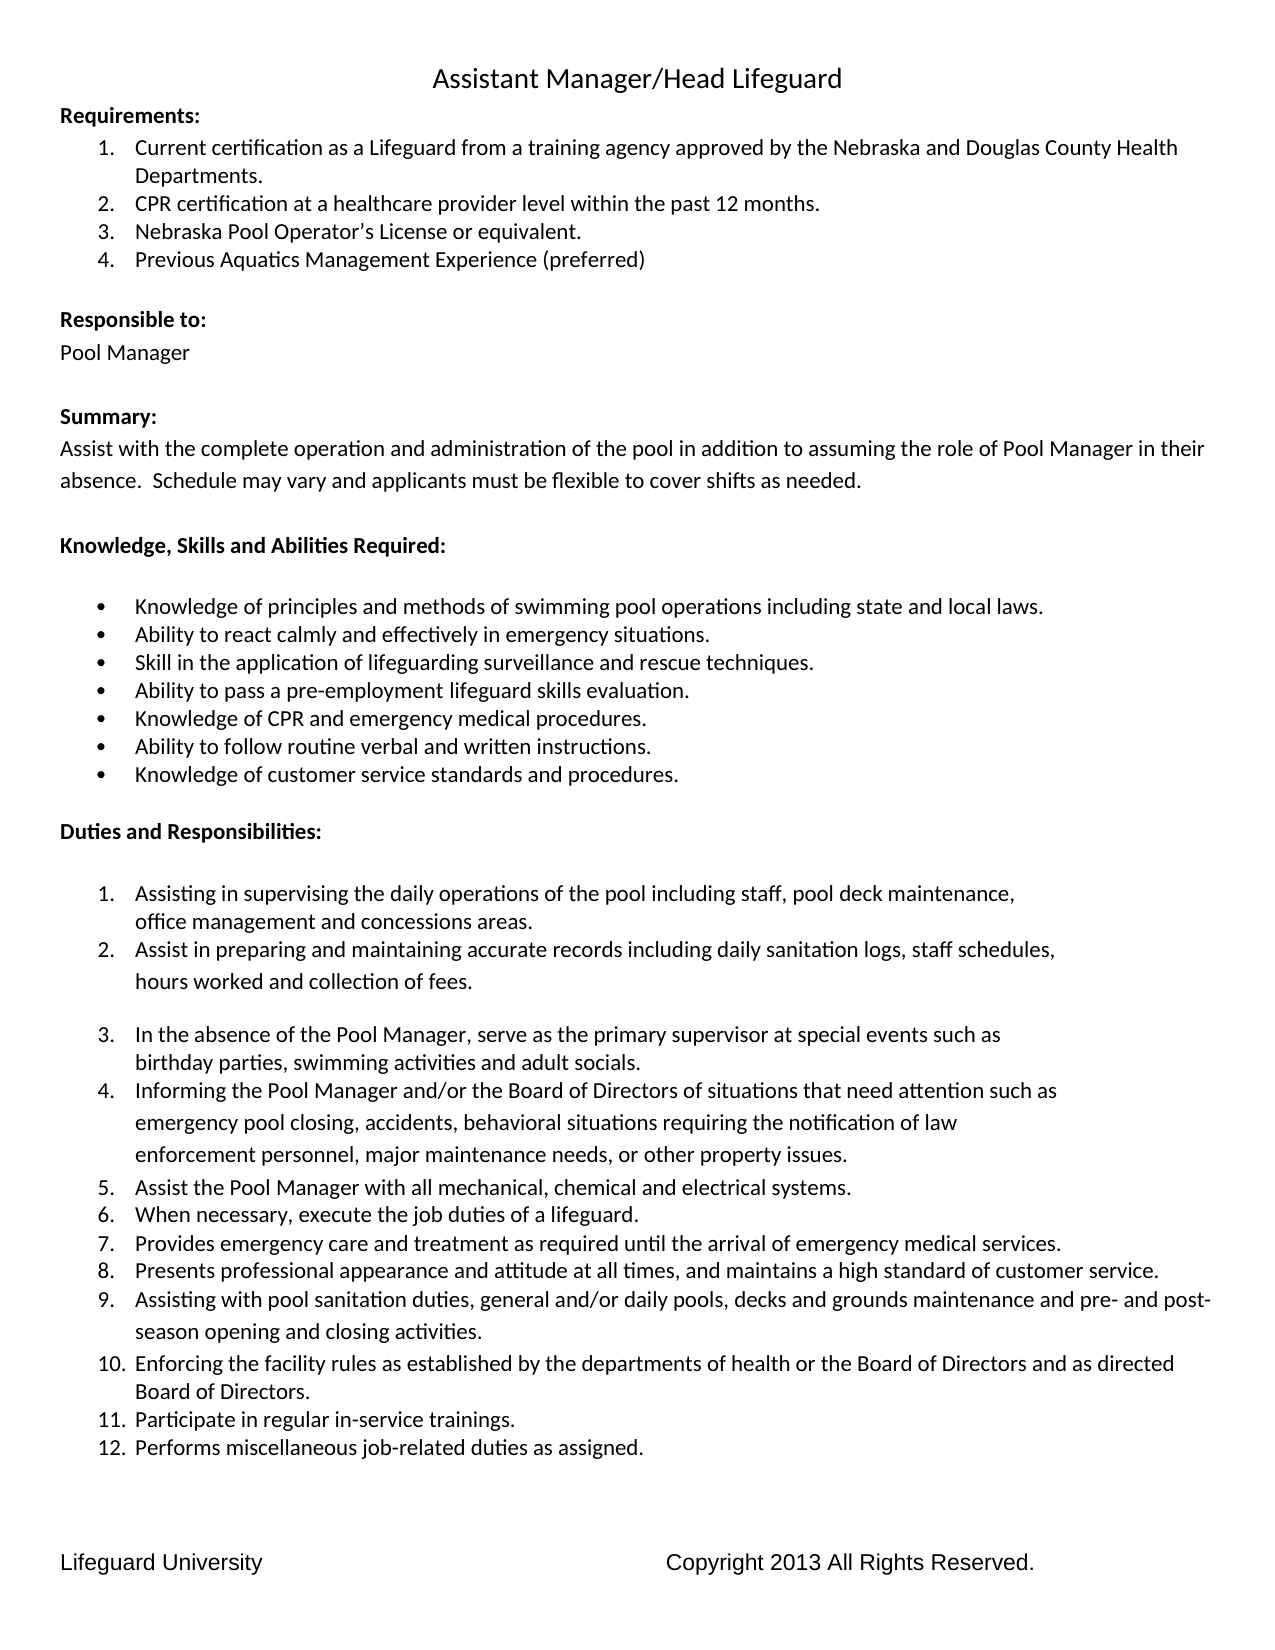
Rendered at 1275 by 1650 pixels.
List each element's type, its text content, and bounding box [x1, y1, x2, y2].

list Knowledge of CPR and emergency medical procedures. [97, 704, 1215, 732]
list Assisting in supervising the daily operations of the pool including staff, pool deck maintenance, office management and concessions areas. [97, 879, 1065, 935]
list CPR certification at a healthcare provider level within the past 12 months. [97, 189, 1215, 217]
list Ability to react calmly and effectively in emergency situations. [97, 620, 1215, 648]
list Current certification as a Lifeguard from a training agency approved by the Nebraska and Douglas County Health Departments. [97, 133, 1215, 189]
list In the absence of the Pool Manager, serve as the primary supervisor at special events such as birthday parties, swimming activities and adult socials. [97, 1020, 1065, 1076]
list When necessary, execute the job duties of a lifeguard. [97, 1201, 1065, 1229]
text Pool Manager [60, 338, 1215, 366]
list Nebraska Pool Operator’s License or equivalent. [97, 217, 1215, 245]
text Summary: [60, 402, 1215, 430]
text Assistant Manager/Head Lifeguard [60, 60, 1215, 96]
text Duties and Responsibilities: [60, 817, 1215, 845]
list Performs miscellaneous job-related duties as assigned. [97, 1433, 1065, 1461]
list Provides emergency care and treatment as required until the arrival of emergency medical services. [97, 1229, 1215, 1257]
list Assist in preparing and maintaining accurate records including daily sanitation logs, staff schedules, hours worked and collection of fees. [97, 935, 1065, 995]
list Assist the Pool Manager with all mechanical, chemical and electrical systems. [97, 1173, 1065, 1201]
text Assist with the complete operation and administration of the pool in addition to assuming the role of Pool Manager in their absence. Schedule may vary and applicants must be flexible to cover shifts as needed. [60, 434, 1215, 494]
list Assisting with pool sanitation duties, general and/or daily pools, decks and grounds maintenance and pre- and post- season opening and closing activities. [97, 1285, 1215, 1345]
list Ability to follow routine verbal and written instructions. [97, 732, 1215, 760]
list Knowledge of customer service standards and procedures. [97, 760, 1215, 788]
list Enforcing the facility rules as established by the departments of health or the Board of Directors and as directed Board of Directors. [97, 1349, 1215, 1405]
text Requirements: [60, 101, 1215, 129]
list Ability to pass a pre-employment lifeguard skills evaluation. [97, 676, 1215, 704]
list Informing the Pool Manager and/or the Board of Directors of situations that need attention such as emergency pool closing, accidents, behavioral situations requiring the notification of law enforcement personnel, major maintenance needs, or other property issues. [97, 1076, 1065, 1168]
list Knowledge of principles and methods of swimming pool operations including state and local laws. [97, 592, 1215, 620]
list Presents professional appearance and attitude at all times, and maintains a high standard of customer service. [97, 1257, 1215, 1285]
list Skill in the application of lifeguarding surveillance and rescue techniques. [97, 648, 1215, 676]
text Knowledge, Skills and Abilities Required: [60, 531, 1215, 559]
list Previous Aquatics Management Experience (preferred) [97, 245, 1215, 273]
list Participate in regular in-service trainings. [97, 1405, 1215, 1433]
text Responsible to: [60, 305, 1215, 333]
